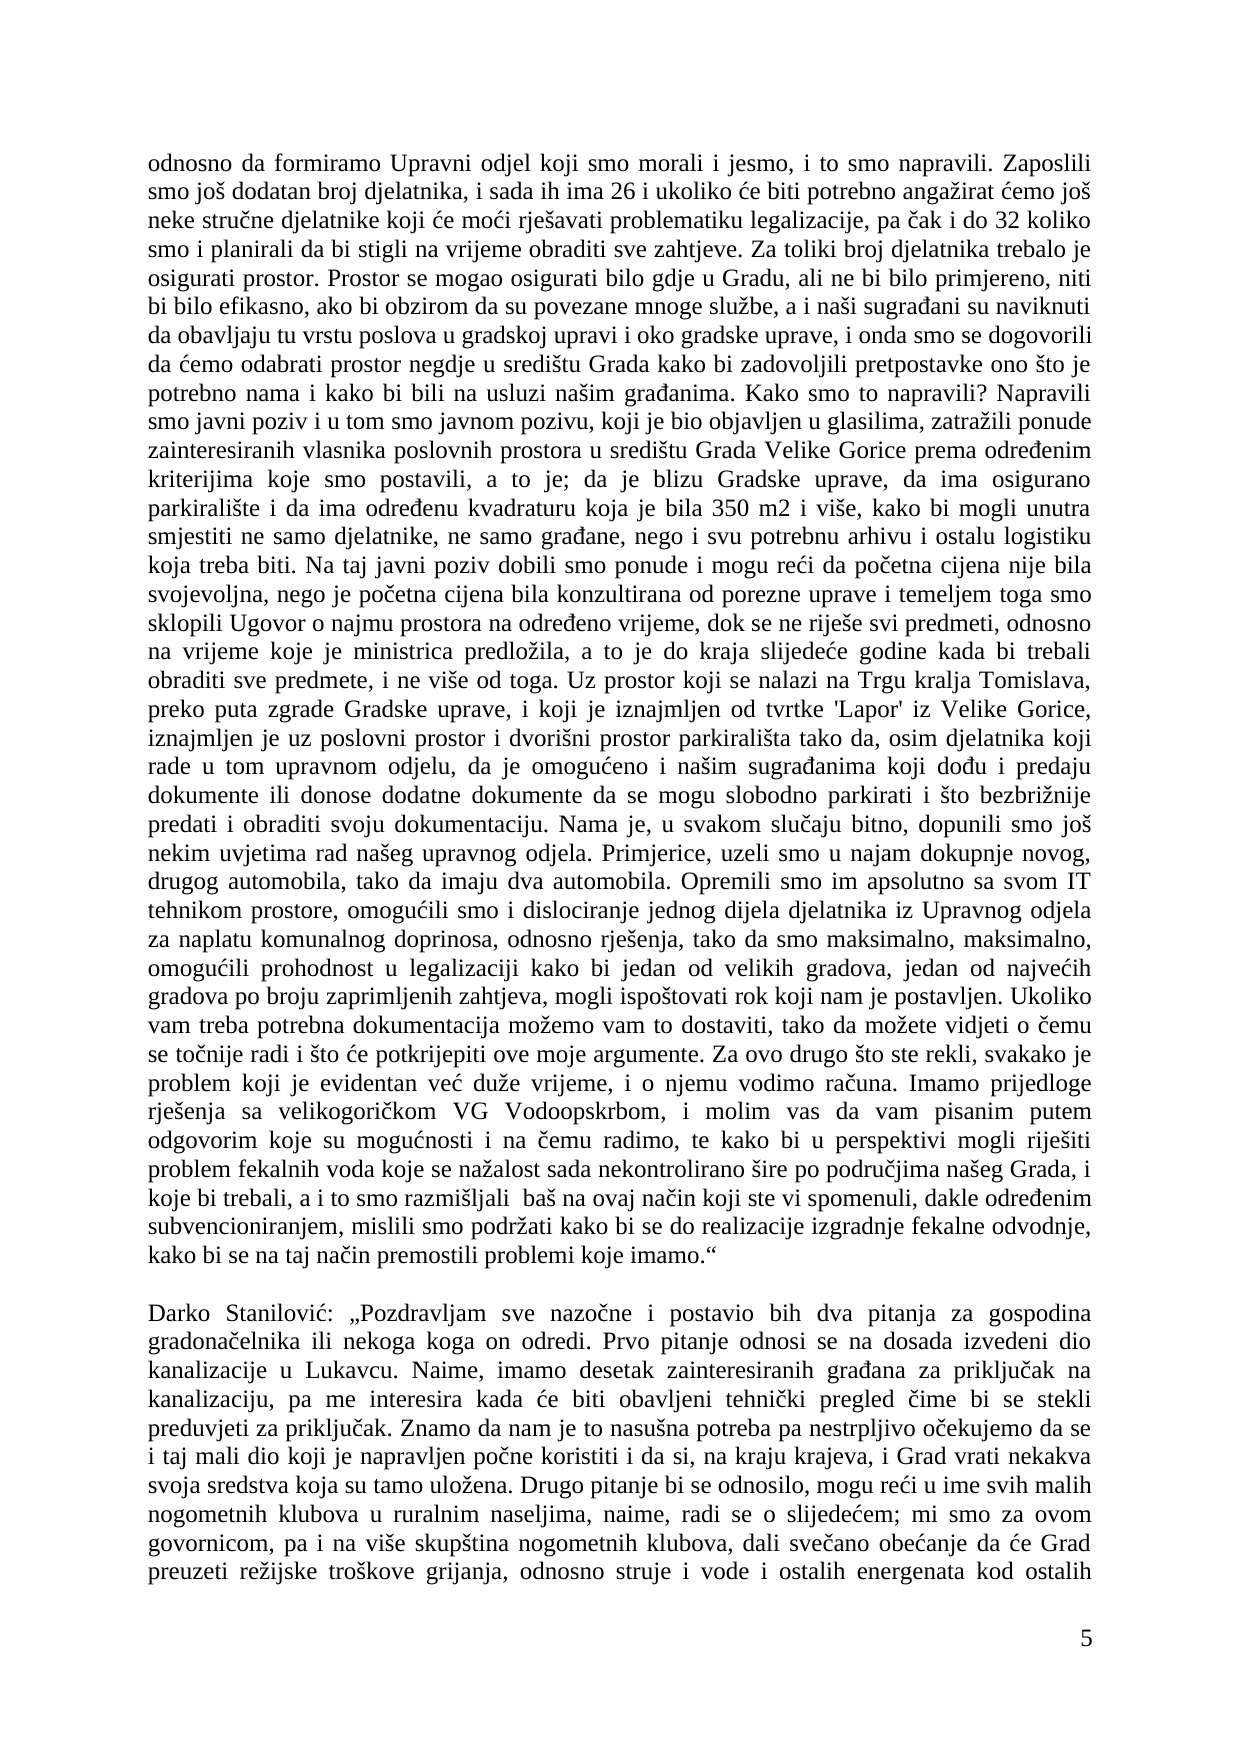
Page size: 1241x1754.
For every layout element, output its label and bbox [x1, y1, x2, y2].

text [148, 148, 1093, 1269]
text [148, 1298, 1093, 1585]
